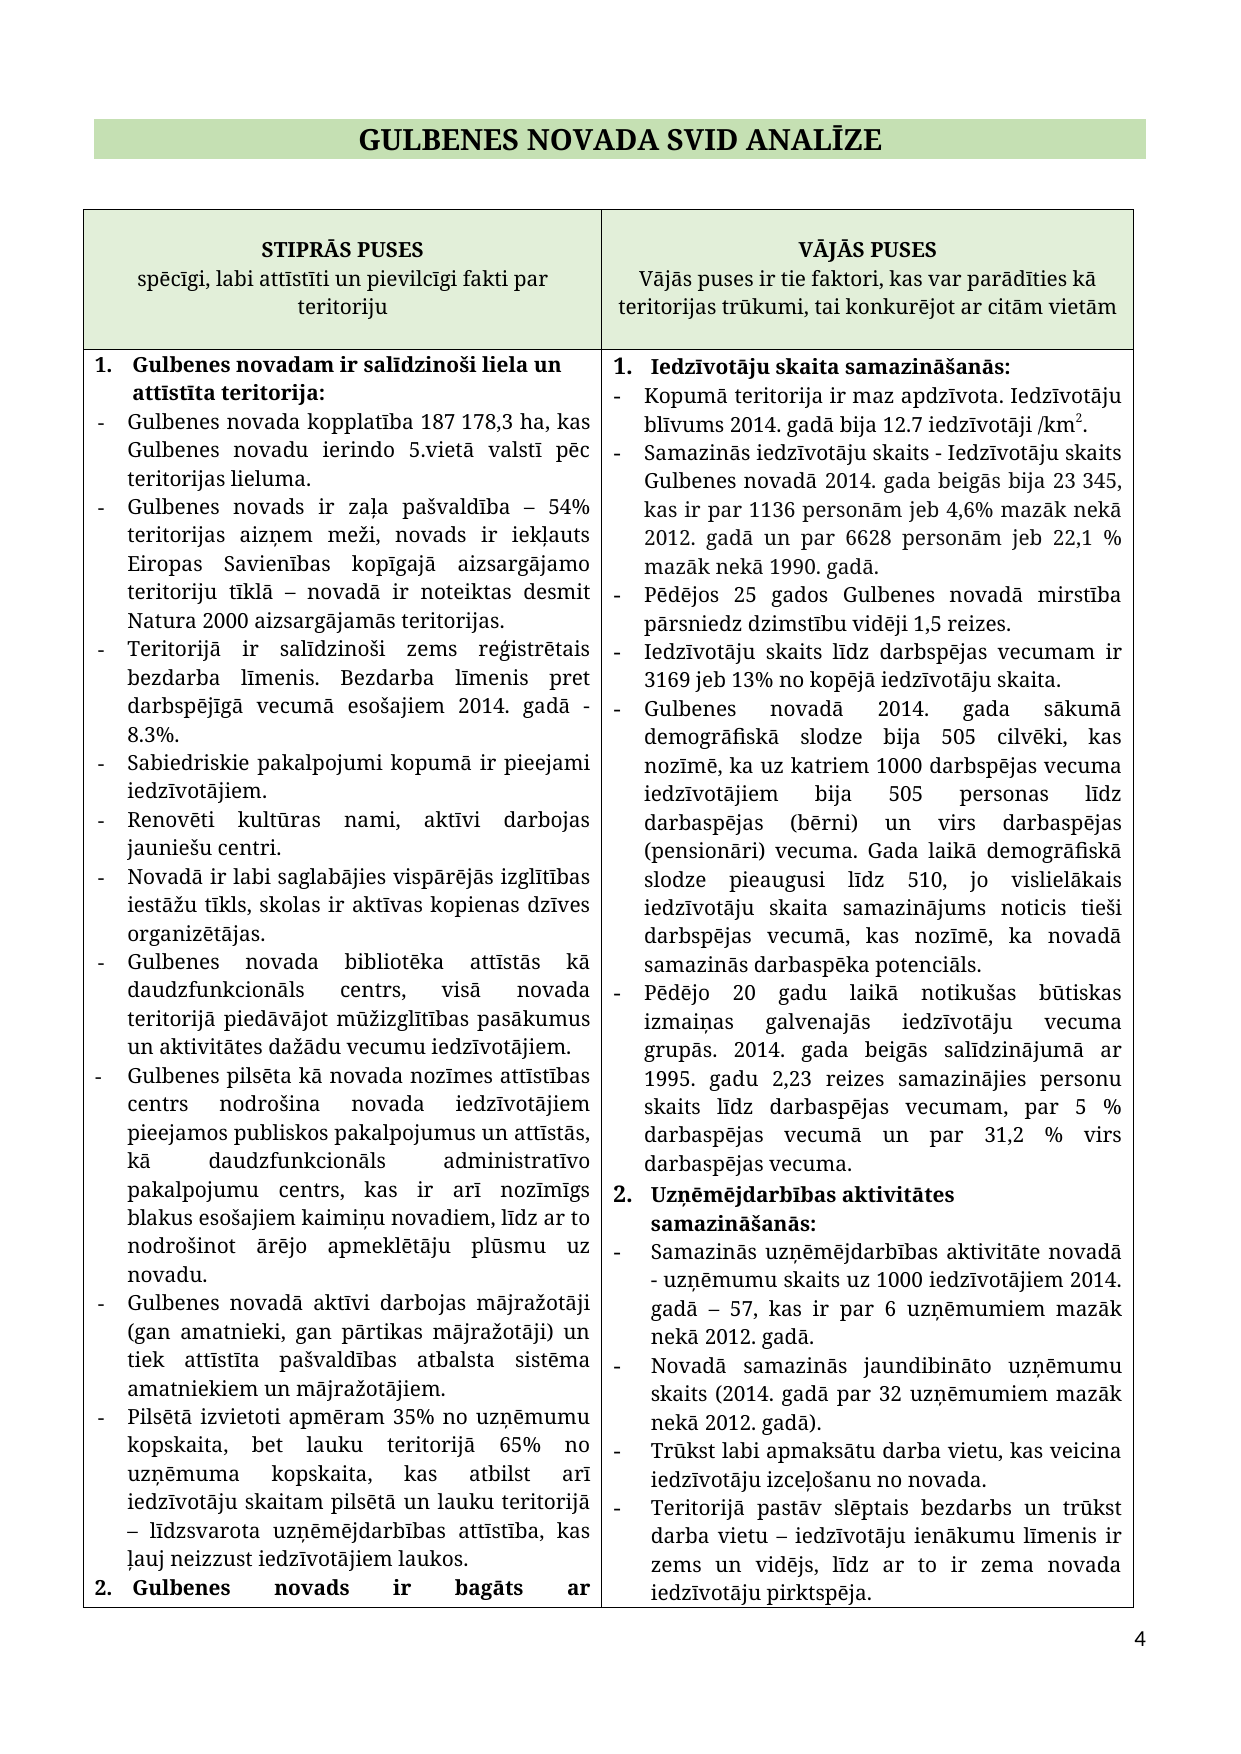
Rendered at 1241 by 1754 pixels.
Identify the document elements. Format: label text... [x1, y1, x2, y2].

table_header STIPRĀS PUSES spēcīgi, labi attīstīti un pievilcīgi fakti par teritoriju [84, 210, 601, 349]
table_header VĀJĀS PUSES Vājās puses ir tie faktori, kas var parādīties kā teritorijas trūkumi, tai konkurējot ar citām vietām [602, 210, 1133, 349]
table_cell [84, 350, 601, 1607]
subtitle GULBENES NOVADA SVID ANALĪZE [94, 119, 1146, 159]
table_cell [602, 350, 1133, 1607]
